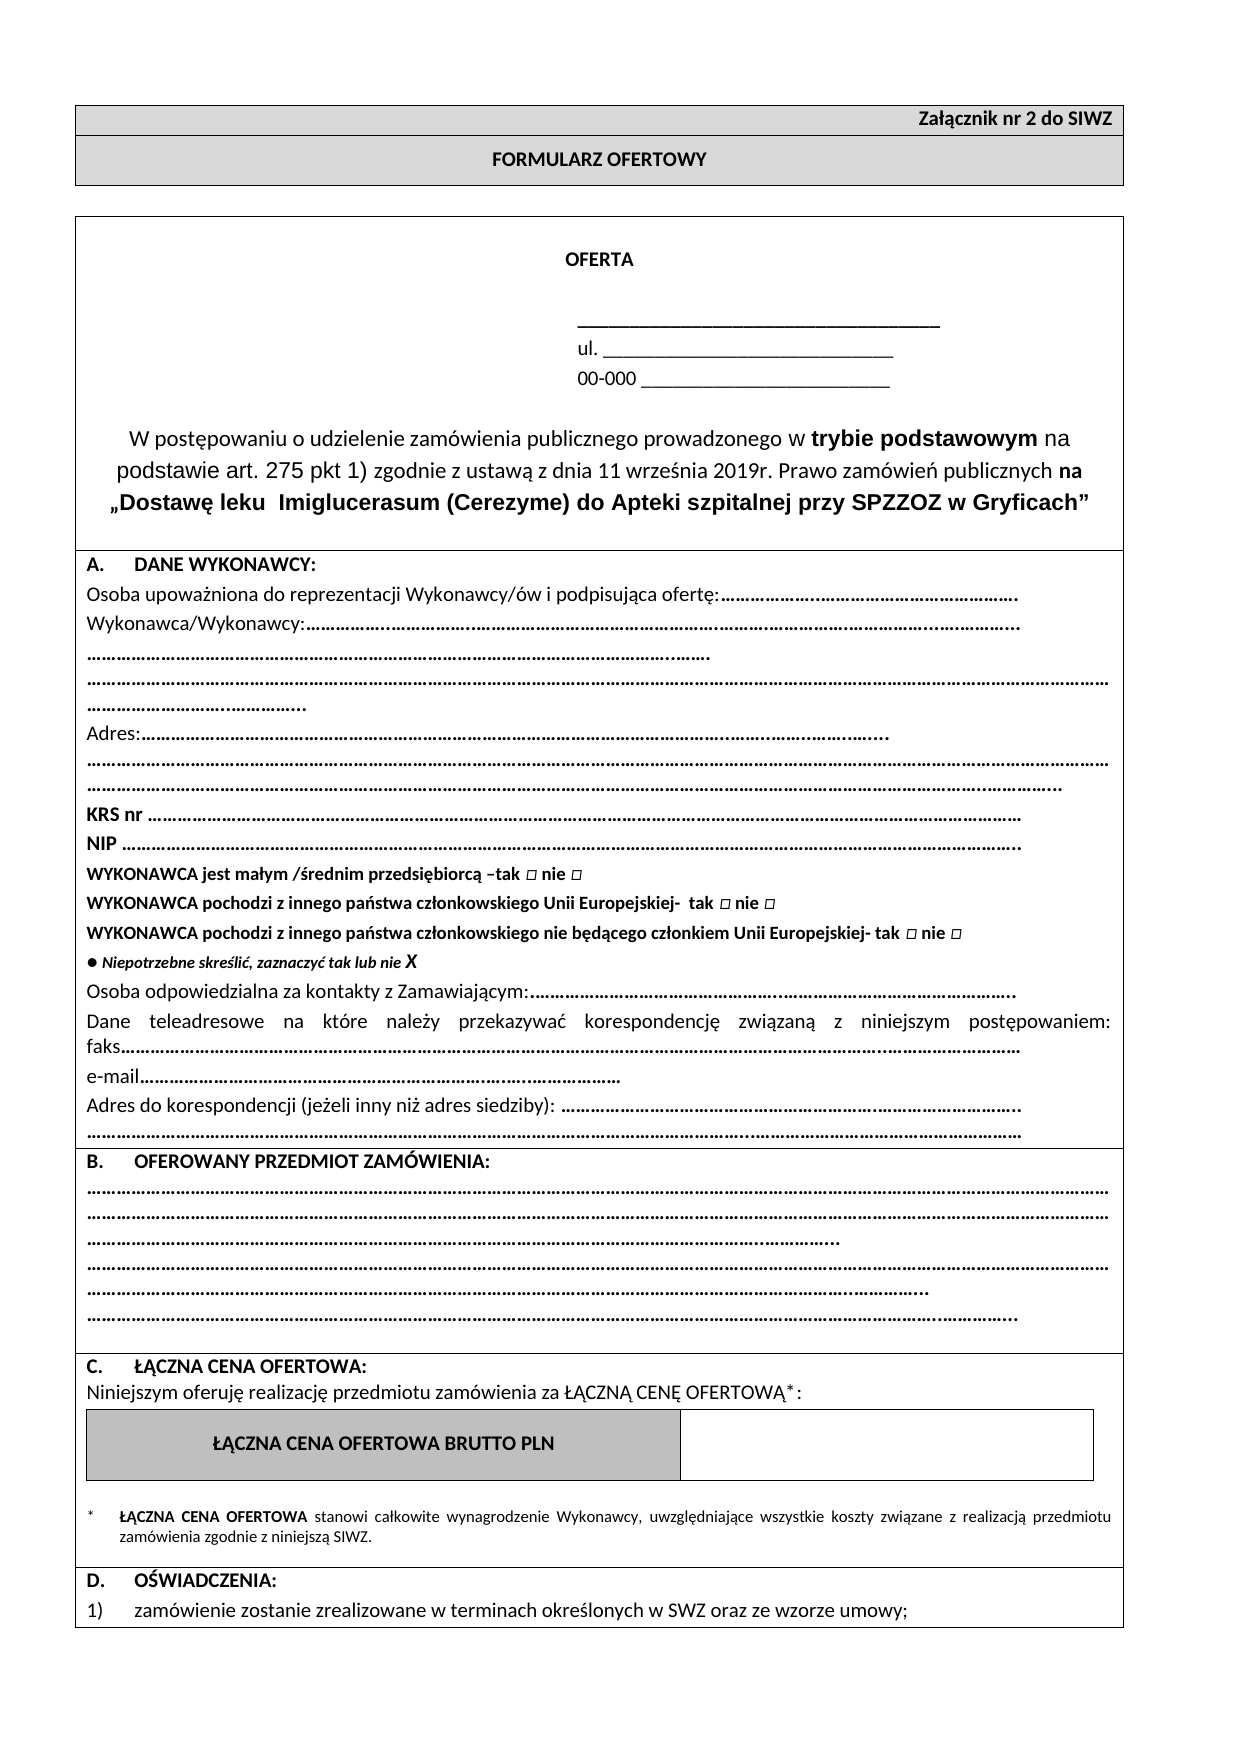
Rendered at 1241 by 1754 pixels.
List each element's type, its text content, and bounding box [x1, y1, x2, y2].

table_header Załącznik nr 2 do SIWZ [76, 106, 1123, 135]
table_cell ŁĄCZNA CENA OFERTOWA: Niniejszym oferuję realizację przedmiotu zamówienia za ŁĄCZNĄ CENĘ OFERTOWĄ***nia za ŁĄCZNĄ CENĘ OFERTOWĄ**riumma w rozdziale III SIWZmacją o podstawie do dysponowania tymi osobami, konania zamówienia, a: * ŁĄCZNA CENA OFERTOWA stanowi całkowite wynagrodzenie Wykonawcy, uwzględniające wszystkie koszty związane z realizacją przedmiotu zamówienia zgodnie z niniejszą SIWZ. [76, 1354, 1123, 1567]
table_cell DANE WYKONAWCY: Osoba upoważniona do reprezentacji Wykonawcy/ów i podpisująca ofertę:………………..…………………………………. Wykonawca/Wykonawcy:……………..……………..………………………………………….……….…………….……………...….………... ………………………………………………………………………………………………………..…….………………………………………………………………………………………………………………………………………………………………………………………………………………..…………... Adres:………………………………………………………………………………………………………..……..……..……..…... …….………………………………wa na Wykonawcyania,ac rozwojowych (Dz. owych na inwestycje w zakresie dużej infrastrukt.………………………………………………………………………………………………………………………………………………………………………………………………………………………………………………………………………………………………………………………………………………………..…………... KRS nr …………………………………………………………………………………………………………………………………………………………… NIP ……………………………………………………………………………………………………………………………………………………………….. WYKONAWCA jest małym /średnim przedsiębiorcą –tak □ nie □ WYKONAWCA pochodzi z innego państwa członkowskiego Unii Europejskiej- tak □ nie □ WYKONAWCA pochodzi z innego państwa członkowskiego nie będącego członkiem Unii Europejskiej- tak □ nie □ ● Niepotrzebne skreślić, zaznaczyć tak lub nie X Osoba odpowiedzialna za kontakty z Zamawiającym:.…………………………………………..……………………………………….. Dane teleadresowe na które należy przekazywać korespondencję związaną z niniejszym postępowaniem: faks………………………………………………………………………………………………………………………………………..……………………… e-mail………………………………………………………………………ji o …………………………………………………………………………………………………………….….…..……………… Adres do korespondencji (jeżeli inny niż adres siedziby): ……………………………………………………….……………………….. ……………………………………………………………………………………………………………………...……………………………………………… [76, 551, 1123, 1147]
table_cell OFEROWANY PRZEDMIOT ZAMÓWIENIA: ………………………………………………………………………………………………………………………………………………………………………………………………………………………………………………………………………………………………………………………………………………………………………………………………………………………………………………………………………………………………………..…………...………………………………………………………………………………………………………………………………………………………………………………………………………………………………………………………………………………………………………………………………..…………...………………………………………………………………………………………………………………………………………………………..…………... [76, 1149, 1123, 1352]
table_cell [76, 1568, 1123, 1627]
table_cell FORMULARZ OFERTOWY [76, 136, 1123, 185]
table_header OFERTA ___________________________________ ul. ____________________________ 00-000 ________________________ W postępowaniu o udzielenie zamówienia publicznego prowadzonego w trybie podstawowym na podstawie art. 275 pkt 1) zgodnie z ustawą z dnia 11 września 2019r. Prawo zamówień publicznych na „Dostawę leku Imiglucerasum (Cerezyme) do Apteki szpitalnej przy SPZZOZ w Gryficach” [76, 217, 1123, 550]
